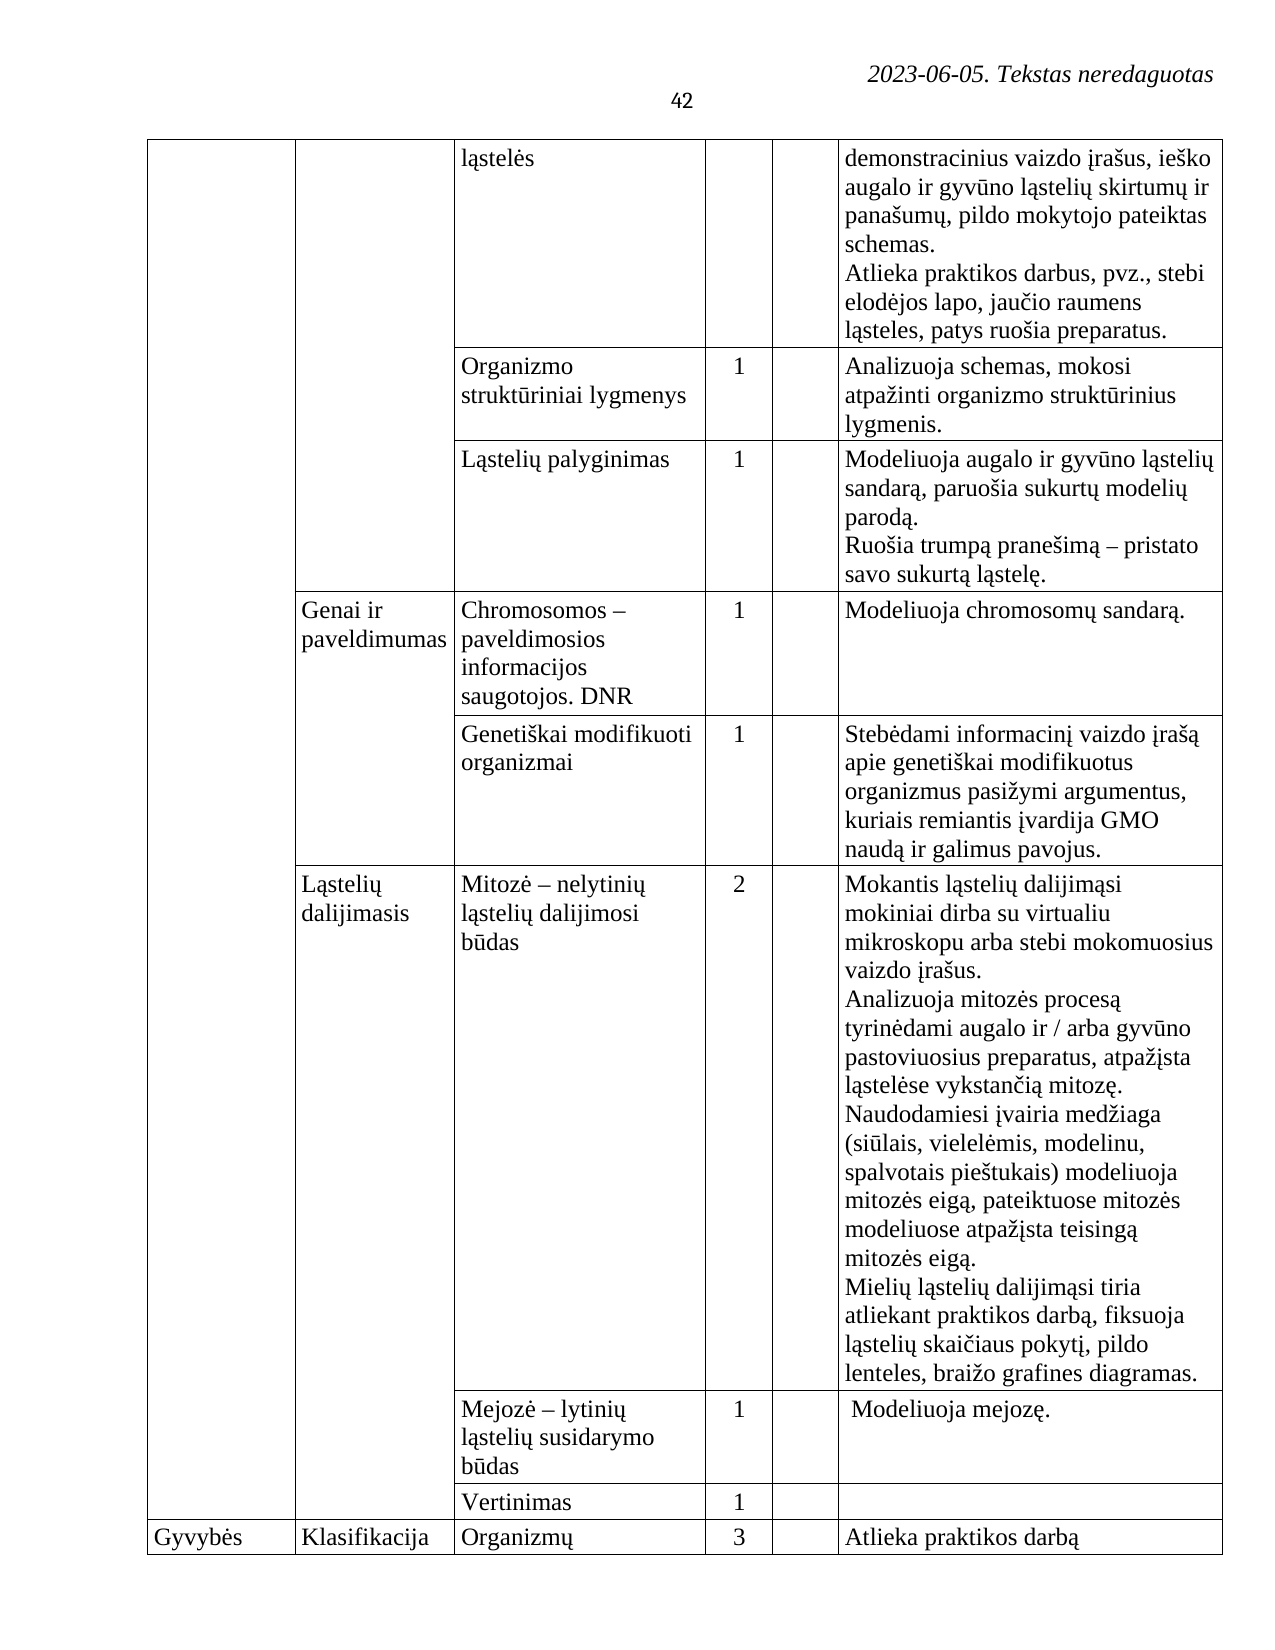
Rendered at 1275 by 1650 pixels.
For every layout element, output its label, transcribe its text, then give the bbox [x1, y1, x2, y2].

table_cell [773, 866, 838, 1390]
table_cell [839, 140, 1222, 347]
table_cell Gyvybės įvairovė [148, 1520, 295, 1554]
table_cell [296, 1520, 454, 1554]
table_cell Organizmo struktūriniai lygmenys [455, 348, 705, 440]
table_cell 3 [706, 1520, 772, 1554]
table_cell [773, 1520, 838, 1554]
table_cell [773, 1391, 838, 1483]
table_cell 1 [706, 348, 772, 440]
table_cell Chromosomos – paveldimosios informacijos saugotojos. DNR [455, 592, 705, 715]
table_cell 1 [706, 592, 772, 715]
table_cell Modeliuoja mejozę. [839, 1391, 1222, 1483]
table_cell [773, 348, 838, 440]
table_cell Ląstelių palyginimas [455, 441, 705, 591]
table_cell Modeliuoja chromosomų sandarą. [839, 592, 1222, 715]
table_cell [773, 441, 838, 591]
table_cell Genetiškai modifikuoti organizmai [455, 716, 705, 865]
table_cell [839, 1484, 1222, 1518]
table_cell Modeliuoja augalo ir gyvūno ląstelių sandarą, paruošia sukurtų modelių parodą. Ruošia trumpą pranešimą – pristato savo sukurtą ląstelę. [839, 441, 1222, 591]
table_cell 1 [706, 716, 772, 865]
table_cell Vertinimas [455, 1484, 705, 1518]
table_cell 2 [706, 140, 772, 347]
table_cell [455, 140, 705, 347]
table_cell [773, 592, 838, 715]
table_cell Stebėdami informacinį vaizdo įrašą apie genetiškai modifikuotus organizmus pasižymi argumentus, kuriais remiantis įvardija GMO naudą ir galimus pavojus. [839, 716, 1222, 865]
table_cell [773, 716, 838, 865]
table_cell 1 [706, 1484, 772, 1518]
table_cell [773, 1484, 838, 1518]
table_cell Mitozė – nelytinių ląstelių dalijimosi būdas [455, 866, 705, 1390]
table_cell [455, 1520, 705, 1554]
table_cell 2 [706, 866, 772, 1390]
table_cell Ląstelių dalijimasis [296, 866, 454, 1518]
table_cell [839, 1520, 1222, 1554]
table_cell [773, 140, 838, 347]
table_cell Mokantis ląstelių dalijimąsi mokiniai dirba su virtualiu mikroskopu arba stebi mokomuosius vaizdo įrašus. Analizuoja mitozės procesą tyrinėdami augalo ir / arba gyvūno pastoviuosius preparatus, atpažįsta ląstelėse vykstančią mitozę. Naudodamiesi įvairia medžiaga (siūlais, vielelėmis, modelinu, spalvotais pieštukais) modeliuoja mitozės eigą, pateiktuose mitozės modeliuose atpažįsta teisingą mitozės eigą. Mielių ląstelių dalijimąsi tiria atliekant praktikos darbą, fiksuoja ląstelių skaičiaus pokytį, pildo lenteles, braižo grafines diagramas. [839, 866, 1222, 1390]
table_cell 1 [706, 1391, 772, 1483]
table_cell Genai ir paveldimumas [296, 592, 454, 865]
table_cell Analizuoja schemas, mokosi atpažinti organizmo struktūrinius lygmenis. [839, 348, 1222, 440]
table_cell Mejozė – lytinių ląstelių susidarymo būdas [455, 1391, 705, 1483]
table_cell 1 [706, 441, 772, 591]
